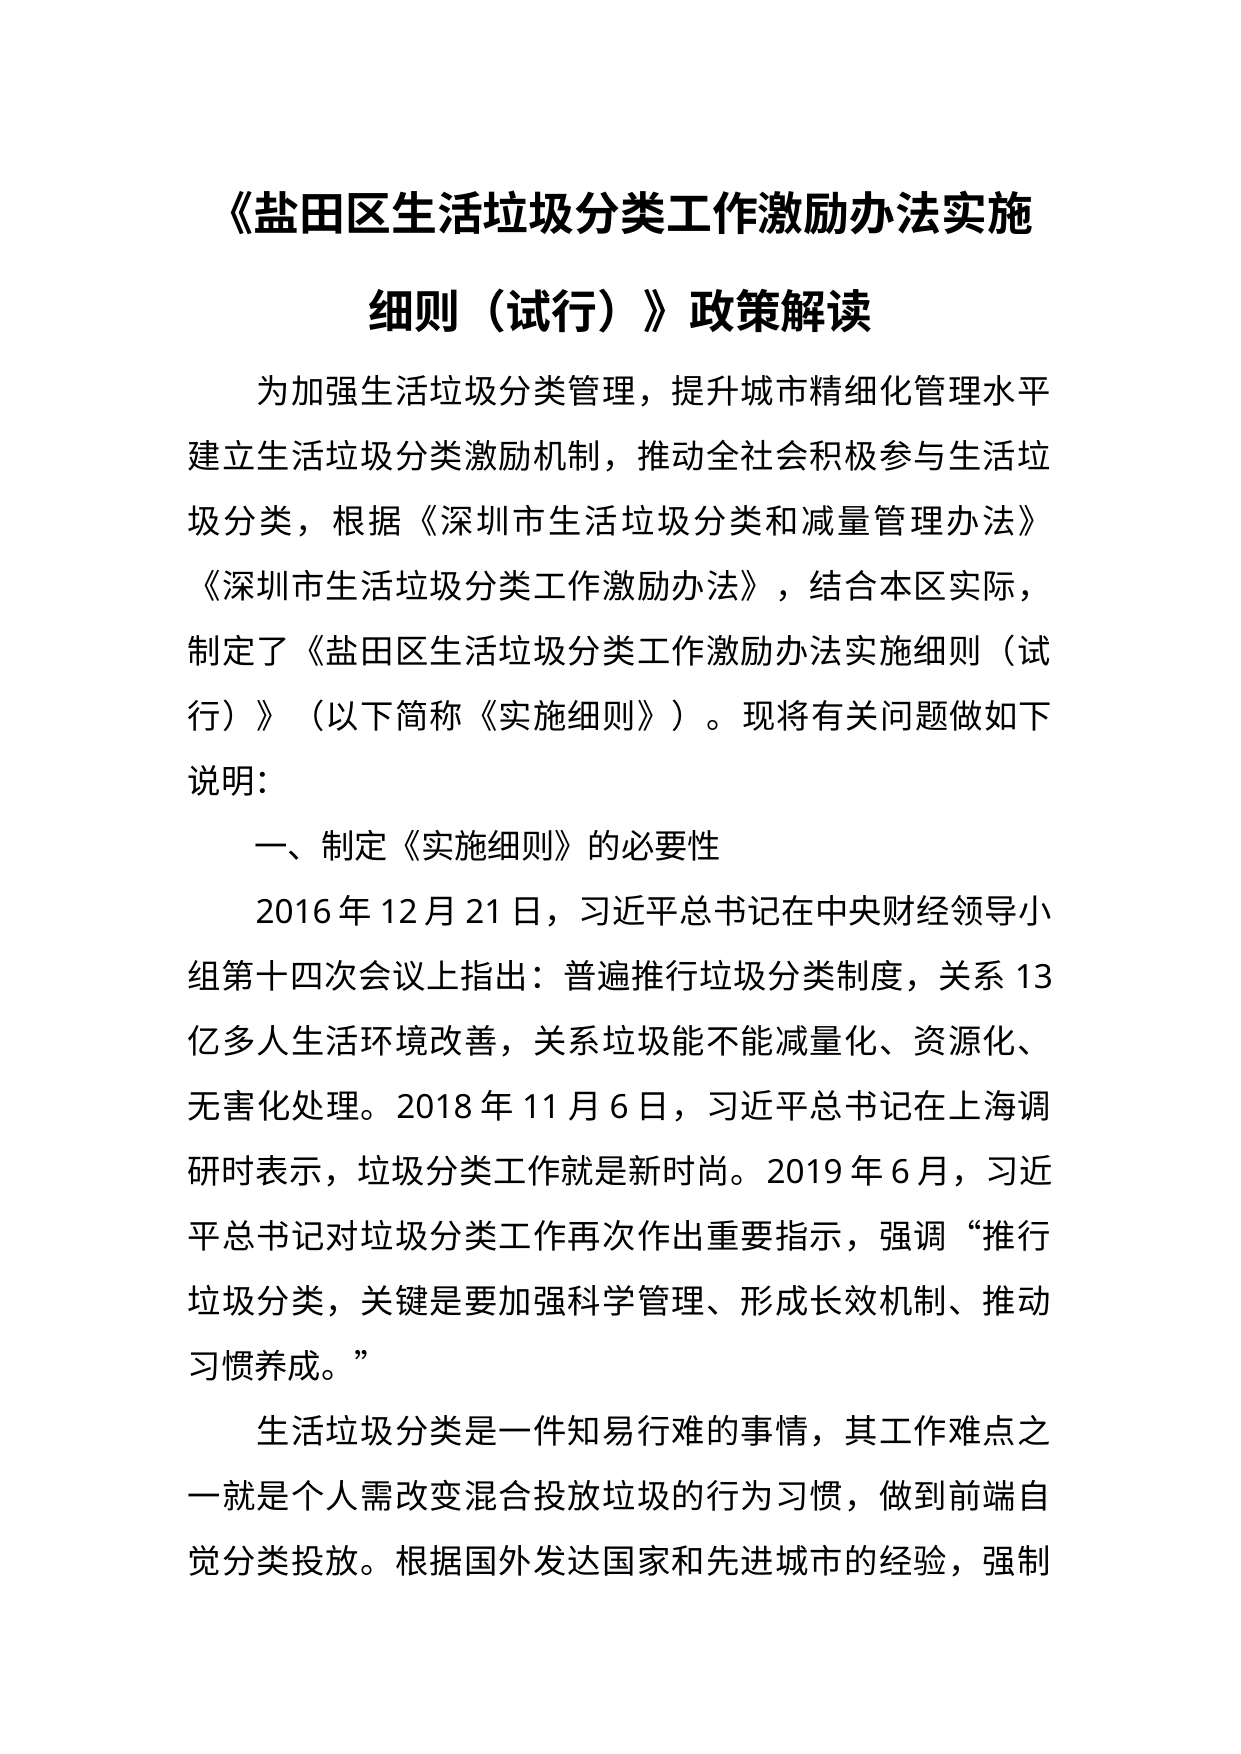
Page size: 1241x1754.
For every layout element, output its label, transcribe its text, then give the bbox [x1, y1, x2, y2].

text 《盐田区生活垃圾分类工作激励办法实施细则（试行）》政策解读 [187, 162, 1053, 357]
text 一、制定《实施细则》的必要性 [187, 812, 1053, 877]
text 2016年12月21日，习近平总书记在中央财经领导小组第十四次会议上指出：普遍推行垃圾分类制度，关系13亿多人生活环境改善，关系垃圾能不能减量化、资源化、无害化处理。2018年11月6日，习近平总书记在上海调研时表示，垃圾分类工作就是新时尚。2019年6月，习近平总书记对垃圾分类工作再次作出重要指示，强调“推行垃圾分类，关键是要加强科学管理、形成长效机制、推动习惯养成。” [187, 877, 1053, 1397]
text 为加强生活垃圾分类管理，提升城市精细化管理水平，建立生活垃圾分类激励机制，推动全社会积极参与生活垃圾分类，根据《深圳市生活垃圾分类和减量管理办法》《深圳市生活垃圾分类工作激励办法》，结合本区实际，制定了《盐田区生活垃圾分类工作激励办法实施细则（试行）》（以下简称《实施细则》）。现将有关问题做如下说明： [187, 357, 1053, 812]
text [187, 1397, 1053, 1592]
